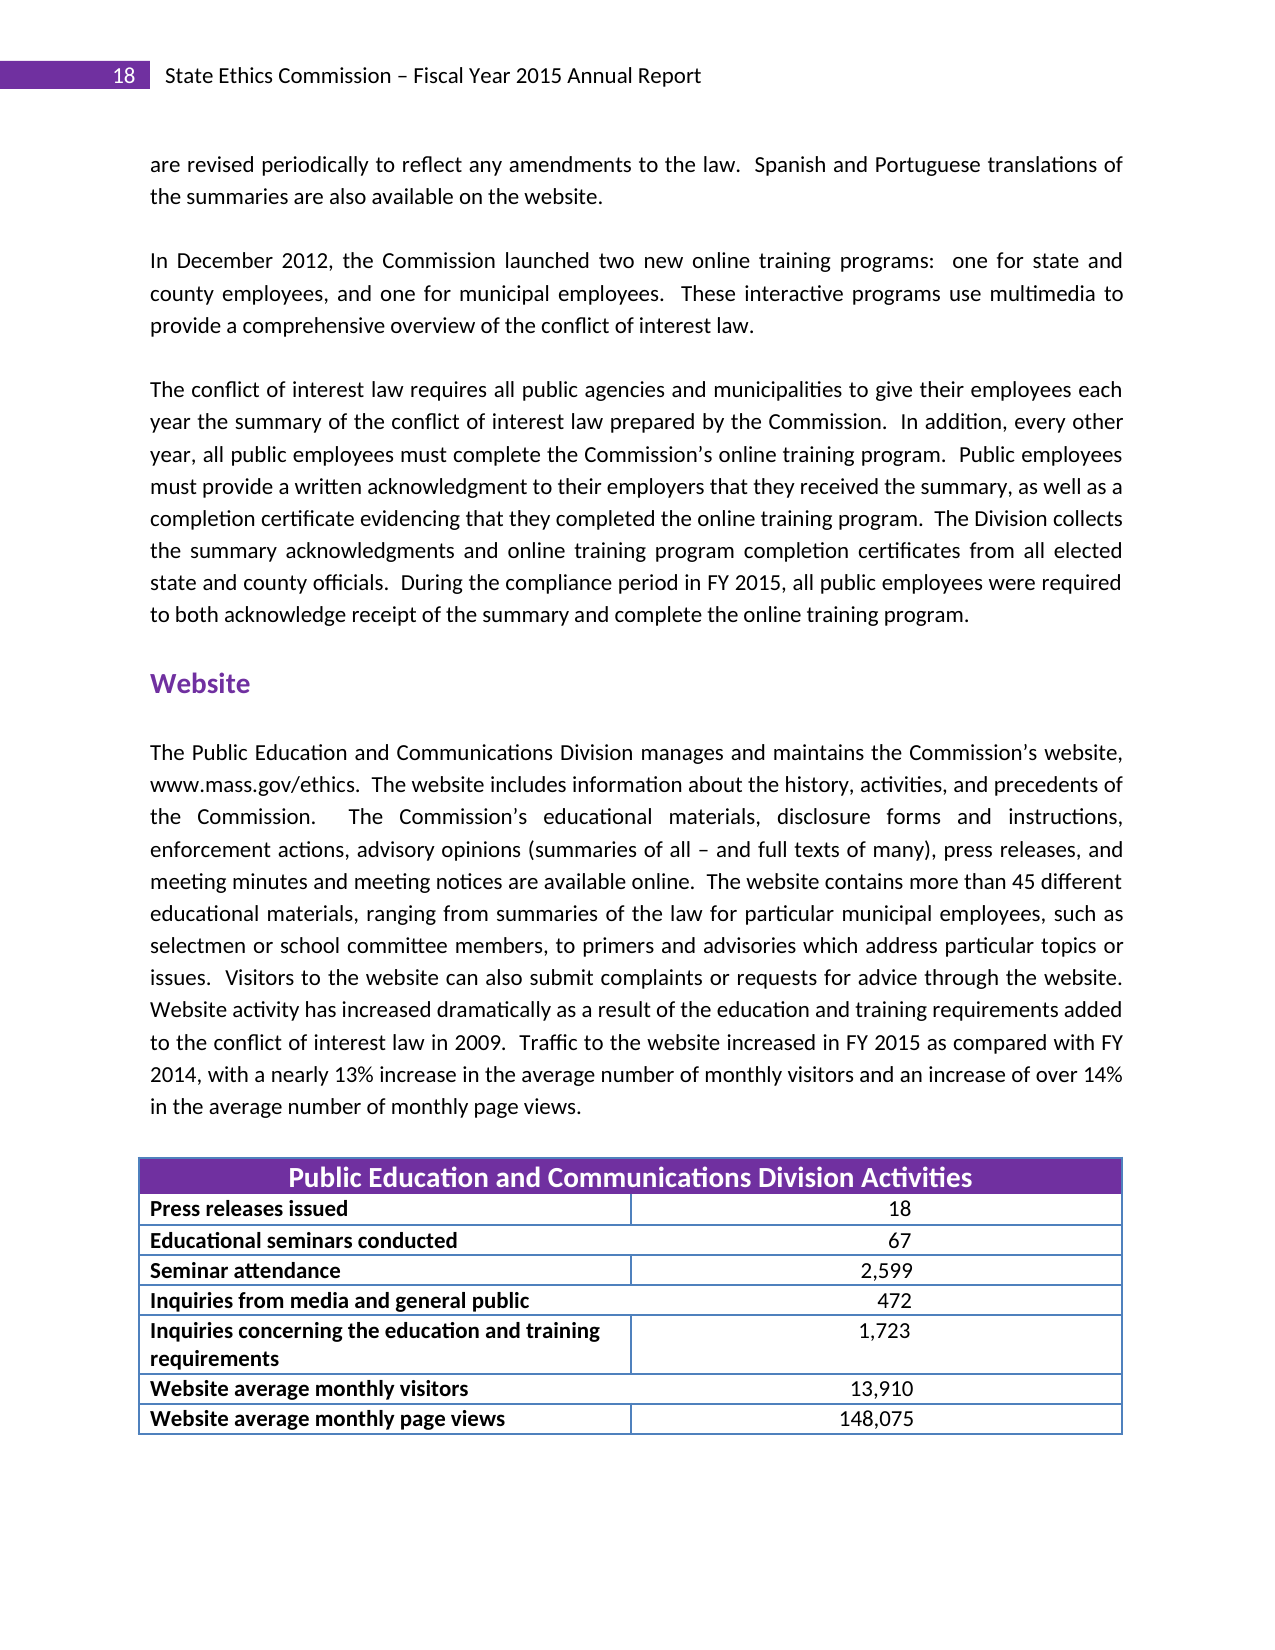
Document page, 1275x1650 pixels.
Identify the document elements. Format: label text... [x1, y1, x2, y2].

text The conflict of interest law requires all public agencies and municipalities to give their employees each year the summary of the conflict of interest law prepared by the Commission. In addition, every other year, all public employees must complete the Commission’s online training program. Public employees must provide a written acknowledgment to their employers that they received the summary, as well as a completion certificate evidencing that they completed the online training program. The Division collects the summary acknowledgments and online training program completion certificates from all elected state and county officials. During the compliance period in FY 2015, all public employees were required to both acknowledge receipt of the summary and complete the online training program. [150, 375, 1125, 629]
table_cell Website average monthly visitors [140, 1375, 631, 1402]
table_cell 2,599 [632, 1256, 1121, 1284]
table_cell Educational seminars conducted [140, 1226, 631, 1254]
table_cell 13,910 [631, 1375, 1121, 1402]
table_cell Inquiries concerning the education and training requirements [140, 1316, 630, 1372]
text In December 2012, the Commission launched two new online training programs: one for state and county employees, and one for municipal employees. These interactive programs use multimedia to provide a comprehensive overview of the conflict of interest law. [150, 247, 1125, 339]
table_cell Website average monthly page views [140, 1405, 630, 1433]
table_cell 472 [631, 1286, 1121, 1314]
table_header Public Education and Communications Division Activities [140, 1159, 1121, 1194]
text are revised periodically to reflect any amendments to the law. Spanish and Portuguese translations of the summaries are also available on the website. [150, 150, 1125, 210]
table_cell 148,075 [632, 1405, 1121, 1433]
table_cell 67 [631, 1226, 1121, 1254]
text The Public Education and Communications Division manages and maintains the Commission’s website, www.mass.gov/ethics. The website includes information about the history, activities, and precedents of the Commission. The Commission’s educational materials, disclosure forms and instructions, enforcement actions, advisory opinions (summaries of all – and full texts of many), press releases, and meeting minutes and meeting notices are available online. The website contains more than 45 different educational materials, ranging from summaries of the law for particular municipal employees, such as selectmen or school committee members, to primers and advisories which address particular topics or issues. Visitors to the website can also submit complaints or requests for advice through the website. Website activity has increased dramatically as a result of the education and training requirements added to the conflict of interest law in 2009. Traffic to the website increased in FY 2015 as compared with FY 2014, with a nearly 13% increase in the average number of monthly visitors and an increase of over 14% in the average number of monthly page views. [150, 738, 1125, 1152]
table_cell Inquiries from media and general public [140, 1286, 631, 1314]
table_cell 18 [632, 1194, 1121, 1224]
text Website [150, 665, 1125, 701]
table_cell 1,723 [632, 1316, 1121, 1372]
table_cell Seminar attendance [140, 1256, 630, 1284]
table_cell Press releases issued [140, 1194, 630, 1224]
